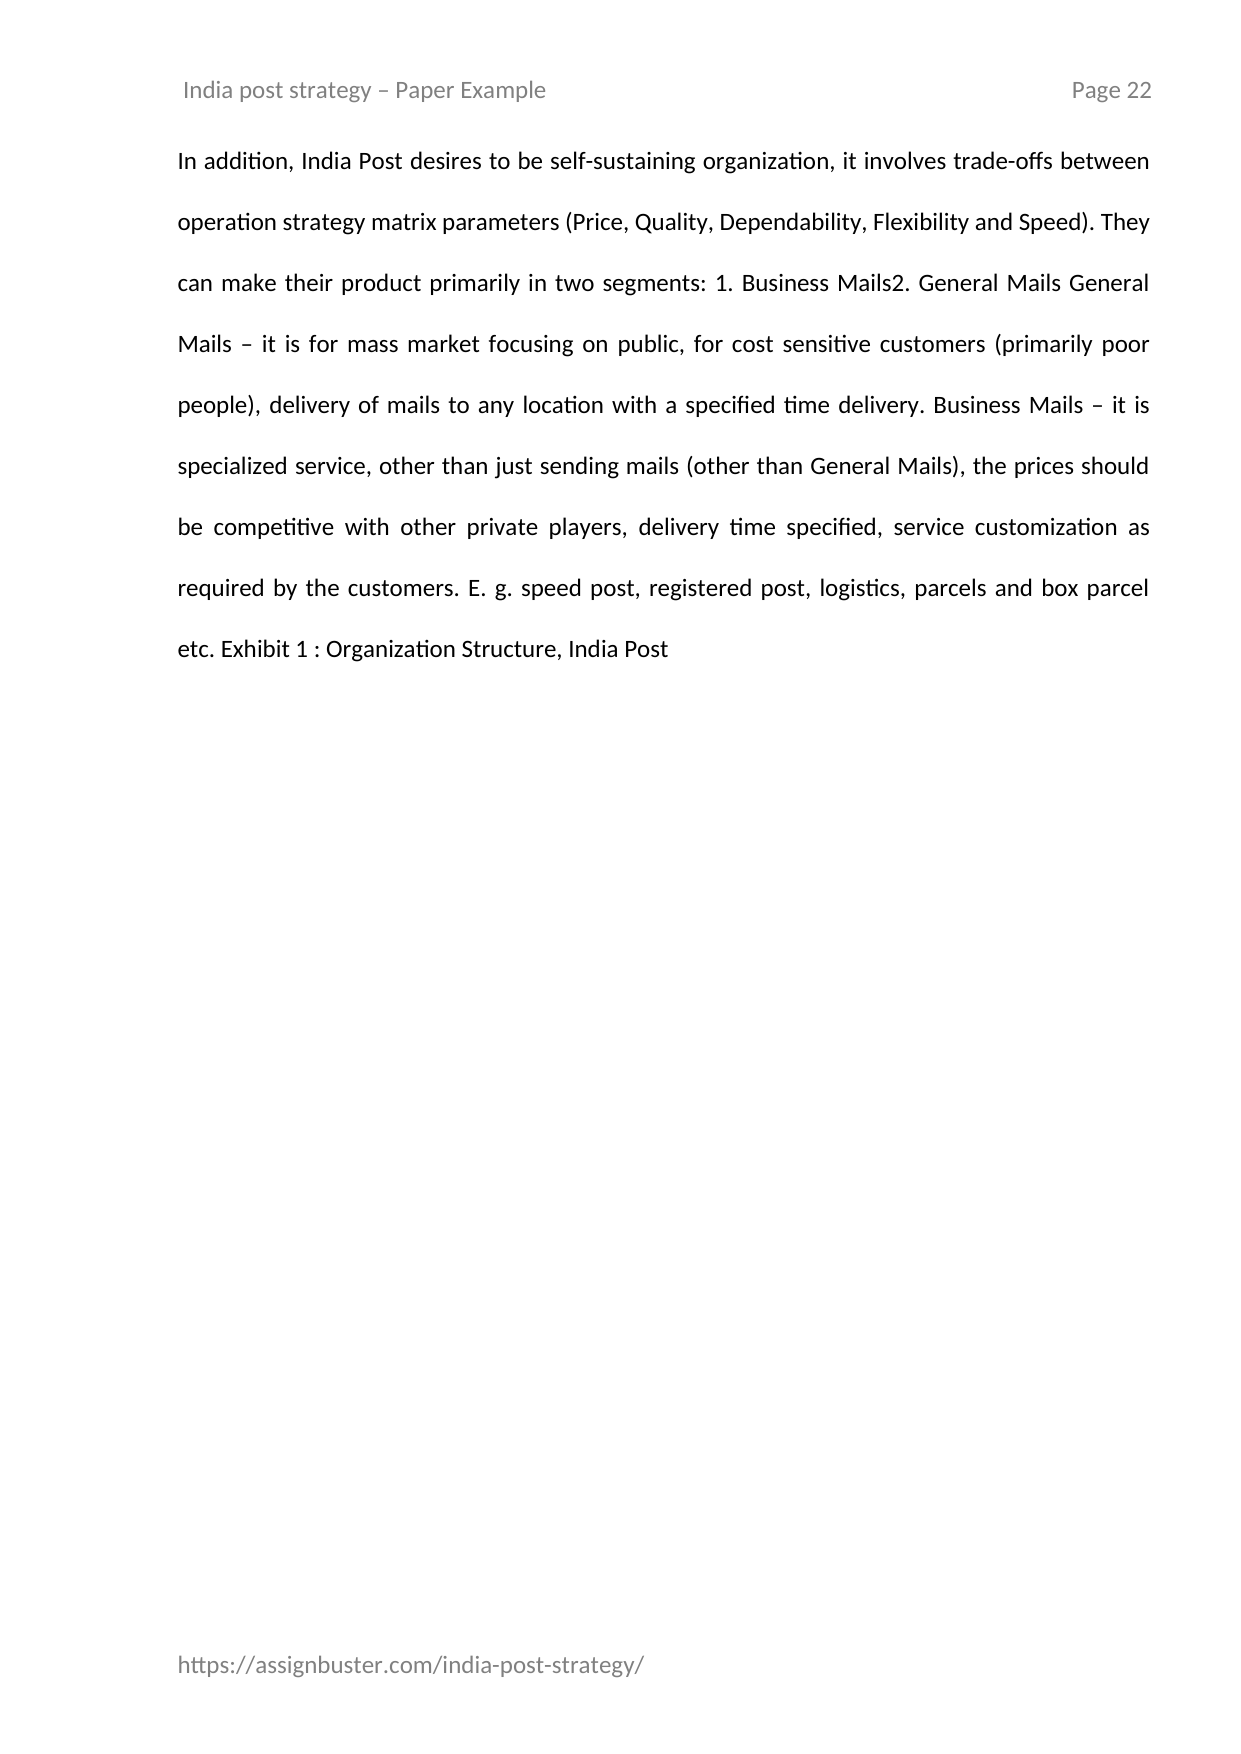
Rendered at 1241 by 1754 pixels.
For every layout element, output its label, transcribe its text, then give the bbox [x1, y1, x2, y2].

text In addition, India Post desires to be self-sustaining organization, it involves trade-offs between operation strategy matrix parameters (Price, Quality, Dependability, Flexibility and Speed). They can make their product primarily in two segments: 1. Business Mails2. General Mails General Mails – it is for mass market focusing on public, for cost sensitive customers (primarily poor people), delivery of mails to any location with a specified time delivery. Business Mails – it is specialized service, other than just sending mails (other than General Mails), the prices should be competitive with other private players, delivery time specified, service customization as required by the customers. E. g. speed post, registered post, logistics, parcels and box parcel etc. Exhibit 1 : Organization Structure, India Post [177, 145, 1152, 664]
